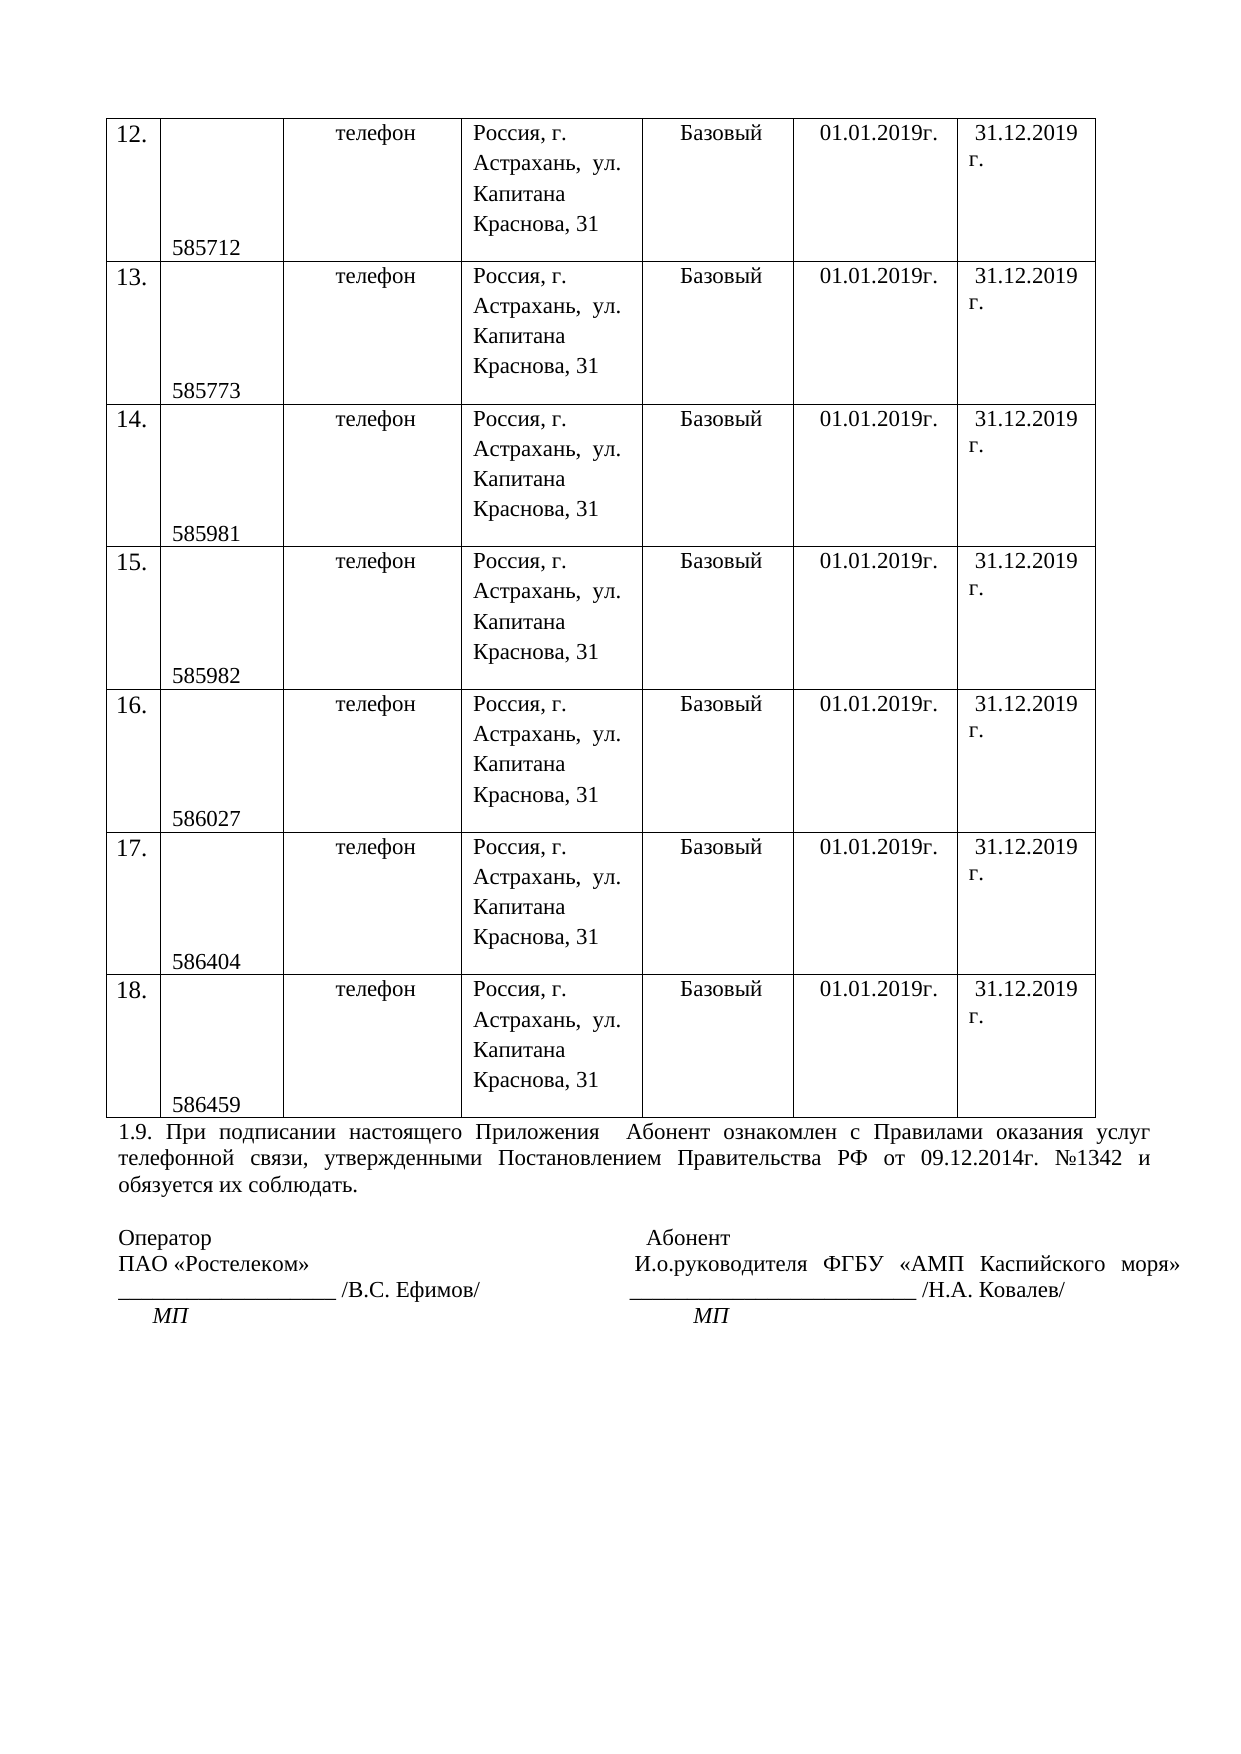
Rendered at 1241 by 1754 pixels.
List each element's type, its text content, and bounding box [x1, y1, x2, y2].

table_cell телефон [284, 262, 461, 403]
table_cell 585981 [161, 405, 283, 546]
table_cell Базовый [643, 405, 793, 546]
table_cell [107, 547, 160, 689]
table_cell телефон [284, 547, 461, 689]
text ПАО «Ростелеком» И.о.руководителя ФГБУ «АМП Каспийского моря» ___________________ /В.С. Ефимов/ _________________________ /Н.А. Ковалев/ [118, 1250, 1181, 1303]
table_cell 01.01.2019г. [794, 547, 957, 689]
table_cell Базовый [643, 975, 793, 1117]
table_cell 585712 [161, 119, 283, 261]
table_cell 31.12.2019г. [958, 547, 1095, 689]
table_cell 31.12.2019г. [958, 262, 1095, 403]
table_cell Россия, г. Астрахань, ул. Капитана Краснова, 31 [462, 690, 642, 832]
table_cell 586404 [161, 833, 283, 974]
table_cell телефон [284, 405, 461, 546]
table_cell 01.01.2019г. [794, 119, 957, 261]
table_cell 01.01.2019г. [794, 690, 957, 832]
table_cell Россия, г. Астрахань, ул. Капитана Краснова, 31 [462, 833, 642, 974]
table_cell телефон [284, 119, 461, 261]
text Оператор Абонент [118, 1223, 1181, 1250]
table_cell Базовый [643, 262, 793, 403]
table_cell 31.12.2019г. [958, 405, 1095, 546]
table_cell 31.12.2019г. [958, 833, 1095, 974]
table_cell Базовый [643, 833, 793, 974]
table_cell Россия, г. Астрахань, ул. Капитана Краснова, 31 [462, 547, 642, 689]
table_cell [462, 262, 642, 403]
table_cell телефон [284, 833, 461, 974]
table_cell 586027 [161, 690, 283, 832]
table_cell 31.12.2019г. [958, 690, 1095, 832]
table_cell 31.12.2019г. [958, 119, 1095, 261]
text 1.9. При подписании настоящего Приложения Абонент ознакомлен с Правилами оказания услуг телефонной связи, утвержденными Постановлением Правительства РФ от 09.12.2014г. №1342 и обязуется их соблюдать. [118, 1118, 1152, 1197]
table_cell 586459 [161, 975, 283, 1117]
table_cell 01.01.2019г. [794, 833, 957, 974]
table_cell 31.12.2019г. [958, 975, 1095, 1117]
table_cell 585773 [161, 262, 283, 403]
table_cell [107, 262, 160, 403]
table_cell Россия, г. Астрахань, ул. Капитана Краснова, 31 [462, 405, 642, 546]
table_cell телефон [284, 975, 461, 1117]
table_cell Базовый [643, 547, 793, 689]
table_cell Базовый [643, 690, 793, 832]
text МП МП [118, 1303, 1181, 1329]
table_cell [107, 690, 160, 832]
table_cell 01.01.2019г. [794, 262, 957, 403]
table_cell [107, 975, 160, 1117]
table_cell 01.01.2019г. [794, 405, 957, 546]
table_cell Базовый [643, 119, 793, 261]
table_cell [107, 119, 160, 261]
table_cell 585982 [161, 547, 283, 689]
table_cell [107, 833, 160, 974]
table_cell Россия, г. Астрахань, ул. Капитана Краснова, 31 [462, 975, 642, 1117]
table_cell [462, 119, 642, 261]
table_cell 01.01.2019г. [794, 975, 957, 1117]
table_cell [107, 405, 160, 546]
table_cell телефон [284, 690, 461, 832]
